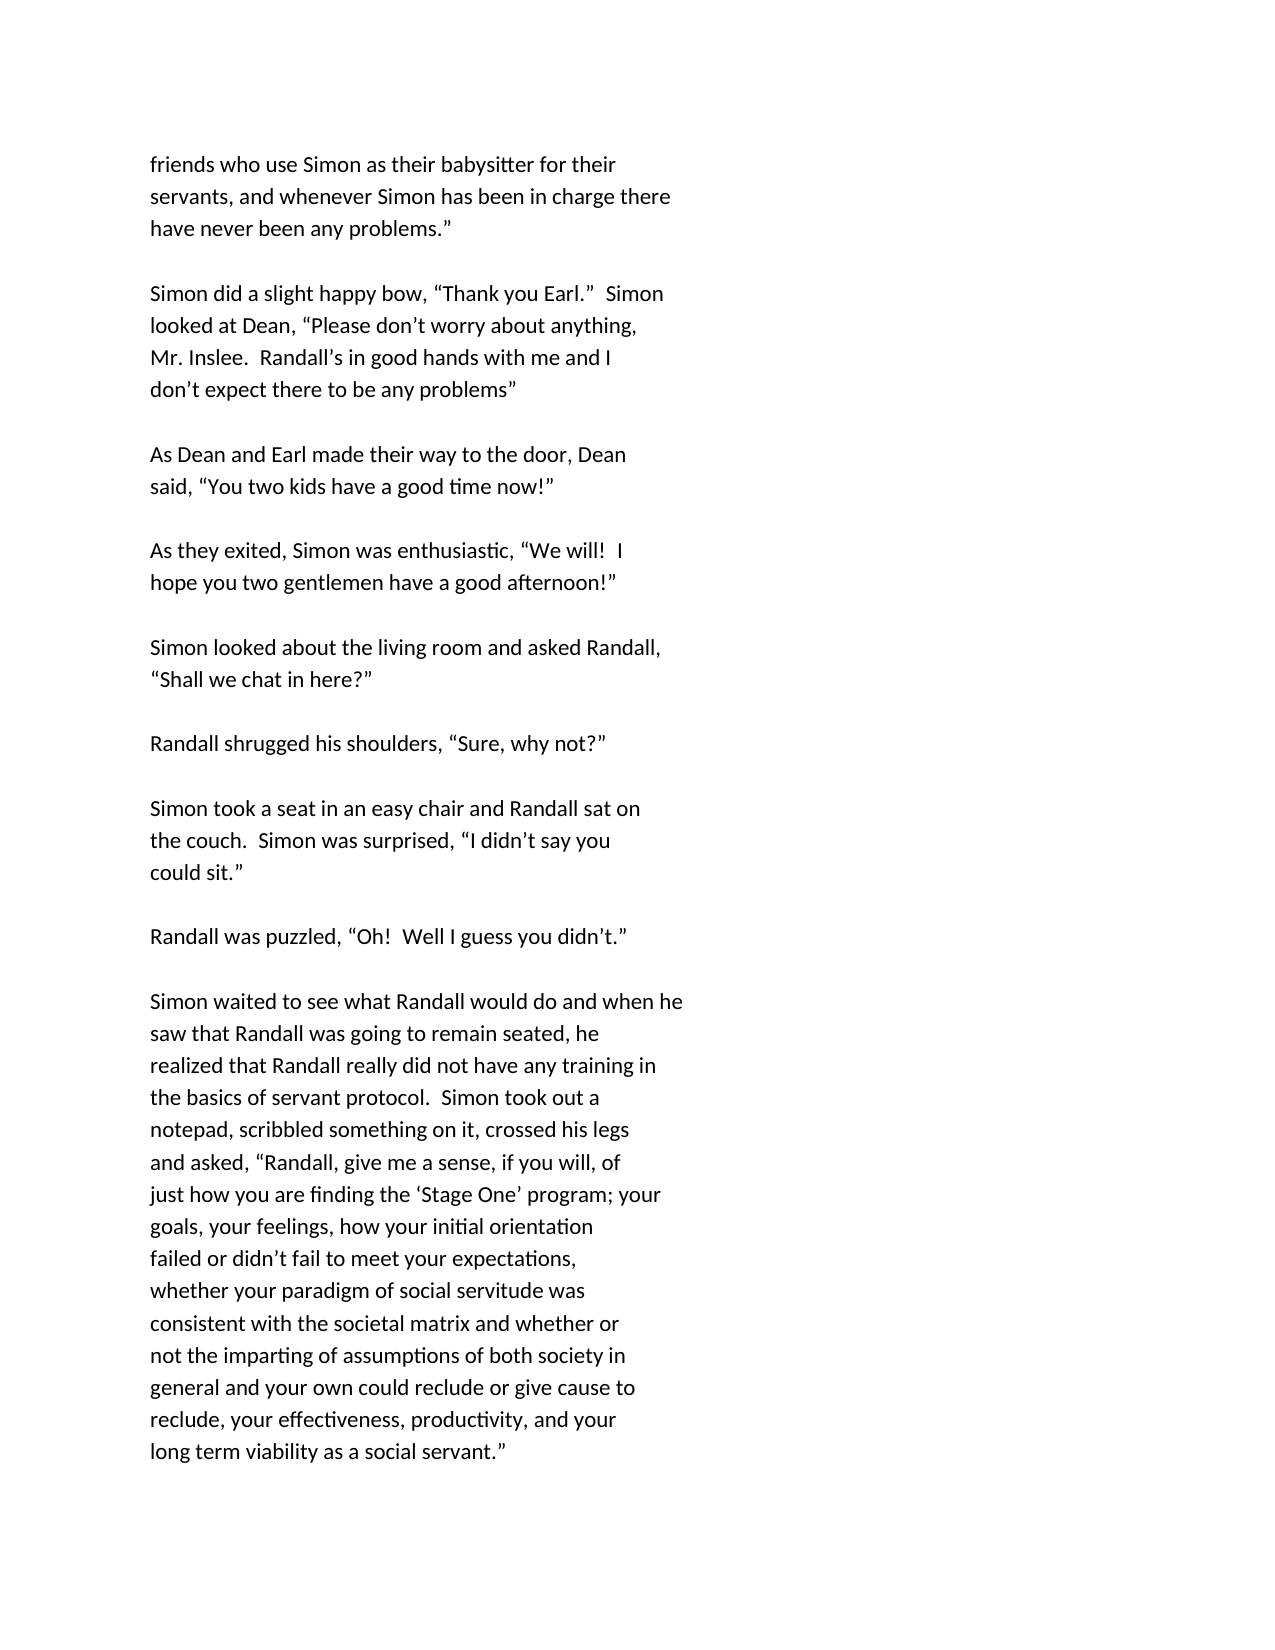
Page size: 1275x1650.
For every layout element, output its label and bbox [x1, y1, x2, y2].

text [150, 150, 1125, 1498]
